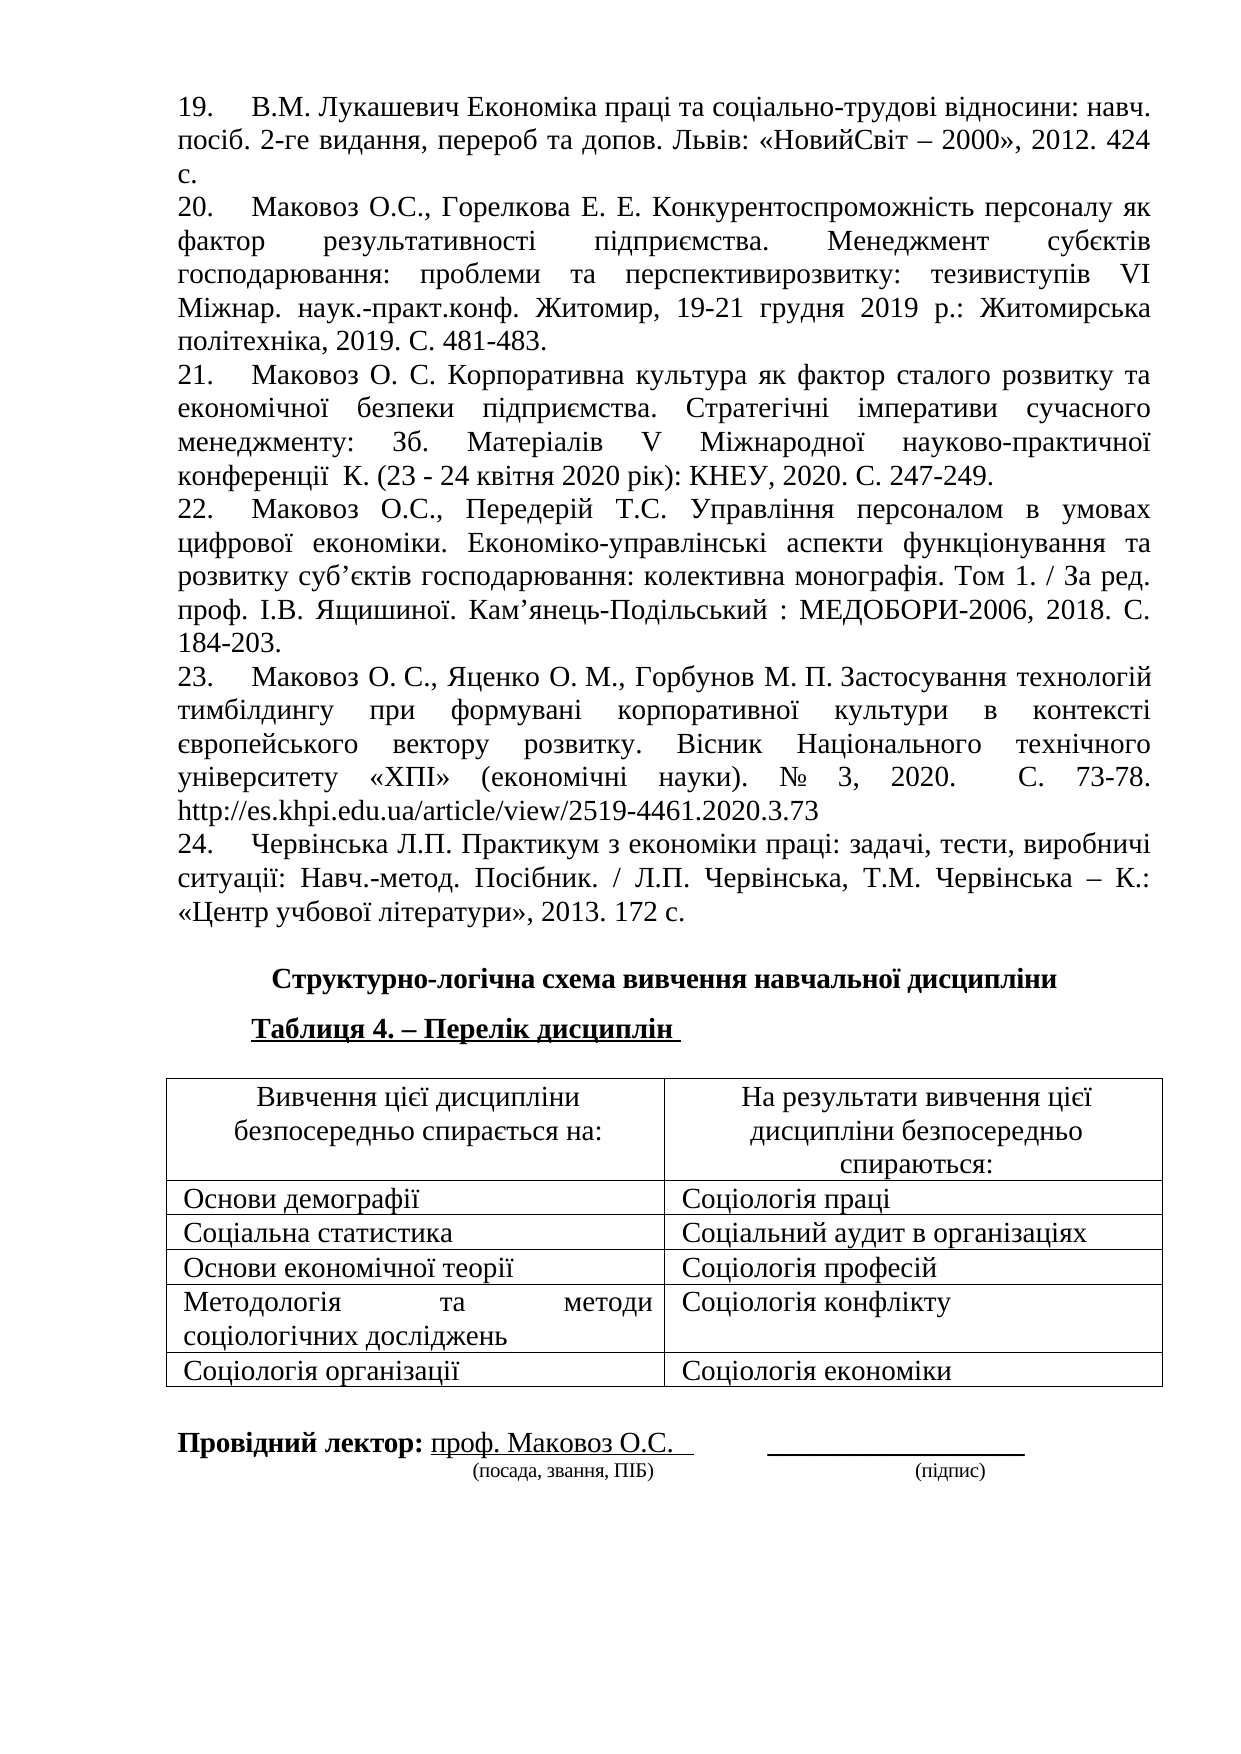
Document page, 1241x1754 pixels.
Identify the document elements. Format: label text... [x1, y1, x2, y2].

table_cell Соціологія організації [167, 1353, 664, 1386]
list Маковоз О.С., Горелкова Е. Е. Конкурентоспроможність персоналу як фактор результативності підприємства. Менеджмент субєктів господарювання: проблеми та перспективирозвитку: тезивиступів VI Міжнар. наук.-практ.конф. Житомир, 19-21 грудня 2019 р.: Житомирська політехніка, 2019. С. 481-483. [177, 189, 1152, 357]
table_cell Соціологія економіки [665, 1353, 1162, 1386]
table_cell Соціологія конфлікту [665, 1285, 1162, 1352]
list Маковоз О. С. Корпоративна культура як фактор сталого розвитку та економічної безпеки підприємства. Стратегічні імперативи сучасного менеджменту: Зб. Матеріалів V Міжнародної науково-практичної конференції К. (23 - 24 квітня 2020 рік): КНЕУ, 2020. С. 247-249. [177, 357, 1152, 491]
text (посада, звання, ПІБ) (підпис) [398, 1458, 1152, 1482]
text Провідний лектор: проф. Маковоз О.С. __________________ [177, 1425, 1152, 1458]
table_cell Соціальна статистика [167, 1215, 664, 1249]
list Червінська Л.П. Практикум з економіки праці: задачі, тести, виробничі ситуації: Навч.-метод. Посібник. / Л.П. Червінська, Т.М. Червінська – К.: «Центр учбової літератури», 2013. 172 с. [177, 827, 1152, 927]
text Таблиця 4. – Перелік дисциплін [177, 1011, 1152, 1044]
list Маковоз О.С., Передерій Т.С. Управління персоналом в умовах цифрової економіки. Економіко-управлінські аспекти функціонування та розвитку суб’єктів господарювання: колективна монографія. Том 1. / За ред. проф. І.В. Ящишиної. Кам’янець-Подільський : МЕДОБОРИ-2006, 2018. С. 184-203. [177, 491, 1152, 659]
table_header На результати вивчення цієї дисципліни безпосередньо спираються: [665, 1079, 1162, 1180]
table_header Вивчення цієї дисципліни безпосередньо спирається на: [167, 1079, 664, 1180]
table_cell Соціальний аудит в організаціях [665, 1215, 1162, 1249]
table_cell Методологія та методи соціологічних досліджень [167, 1285, 664, 1352]
table_cell Соціологія професій [665, 1250, 1162, 1283]
table_cell Основи демографії [167, 1181, 664, 1214]
table_cell Основи економічної теорії [167, 1250, 664, 1283]
text Структурно-логічна схема вивчення навчальної дисципліни [177, 961, 1152, 994]
list Маковоз О. С., Яценко О. М., Горбунов М. П. Застосування технологій тимбілдингу при формувані корпоративної культури в контексті європейського вектору розвитку. Вісник Національного технічного університету «ХПІ» (економічні науки). № 3, 2020. С. 73-78. http://es.khpi.edu.ua/article/view/2519-4461.2020.3.73 [177, 659, 1152, 827]
table_cell Соціологія праці [665, 1181, 1162, 1214]
list В.М. Лукашевич Економіка праці та соціально-трудові відносини: навч. посіб. 2-ге видання, перероб та допов. Львів: «НовийСвіт – 2000», 2012. 424 с. [177, 89, 1152, 189]
